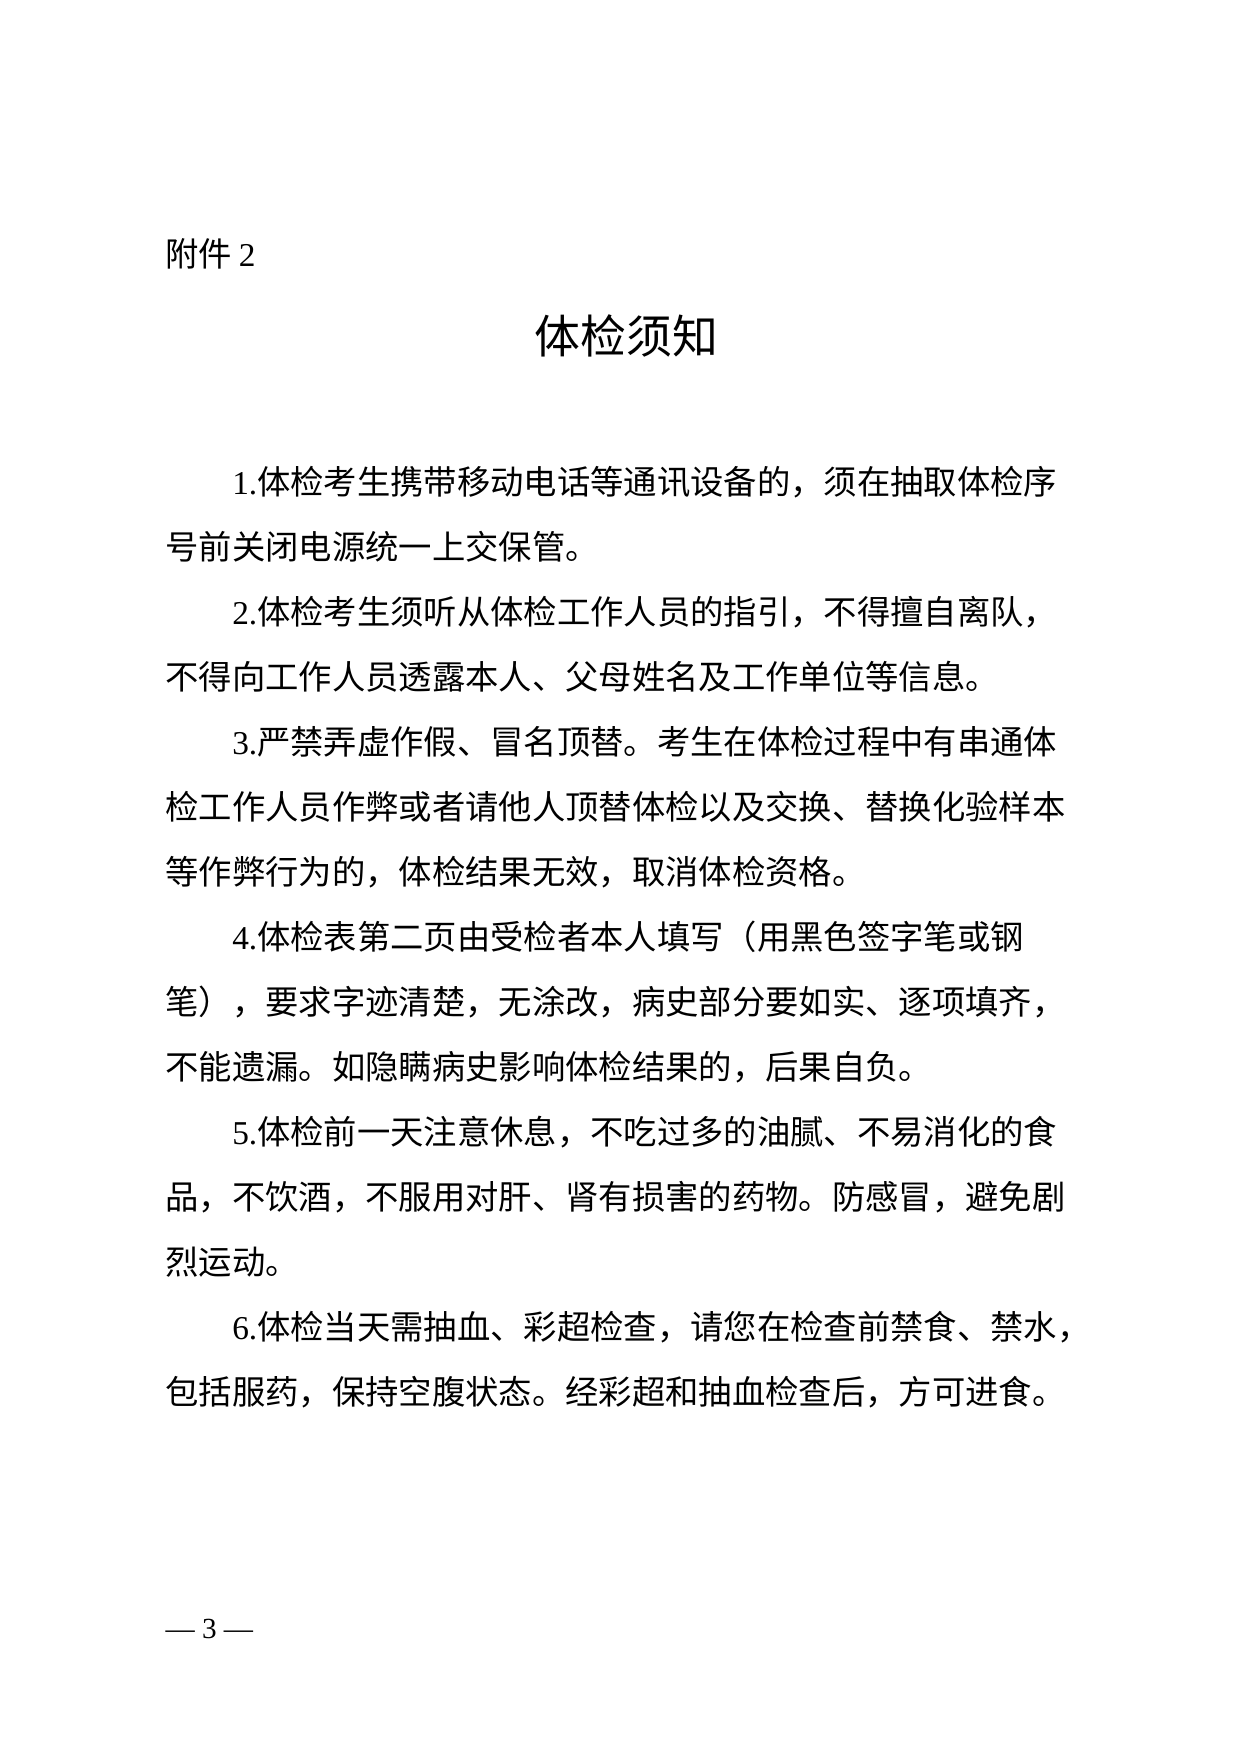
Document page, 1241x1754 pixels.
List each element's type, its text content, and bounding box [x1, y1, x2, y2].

text 6.体检当天需抽血、彩超检查，请您在检查前禁食、禁水，包括服药，保持空腹状态。经彩超和抽血检查后，方可进食。 [165, 1292, 1087, 1422]
text 附件2 [165, 219, 1087, 284]
text 2.体检考生须听从体检工作人员的指引，不得擅自离队，不得向工作人员透露本人、父母姓名及工作单位等信息。 [165, 577, 1087, 707]
text 1.体检考生携带移动电话等通讯设备的，须在抽取体检序号前关闭电源统一上交保管。 [165, 447, 1087, 577]
text 5.体检前一天注意休息，不吃过多的油腻、不易消化的食品，不饮酒，不服用对肝、肾有损害的药物。防感冒，避免剧烈运动。 [165, 1097, 1087, 1292]
text 3.严禁弄虚作假、冒名顶替。考生在体检过程中有串通体检工作人员作弊或者请他人顶替体检以及交换、替换化验样本等作弊行为的，体检结果无效，取消体检资格。 [165, 707, 1087, 902]
text 4.体检表第二页由受检者本人填写（用黑色签字笔或钢笔），要求字迹清楚，无涂改，病史部分要如实、逐项填齐，不能遗漏。如隐瞒病史影响体检结果的，后果自负。 [165, 902, 1087, 1097]
subtitle 体检须知 [165, 284, 1087, 382]
